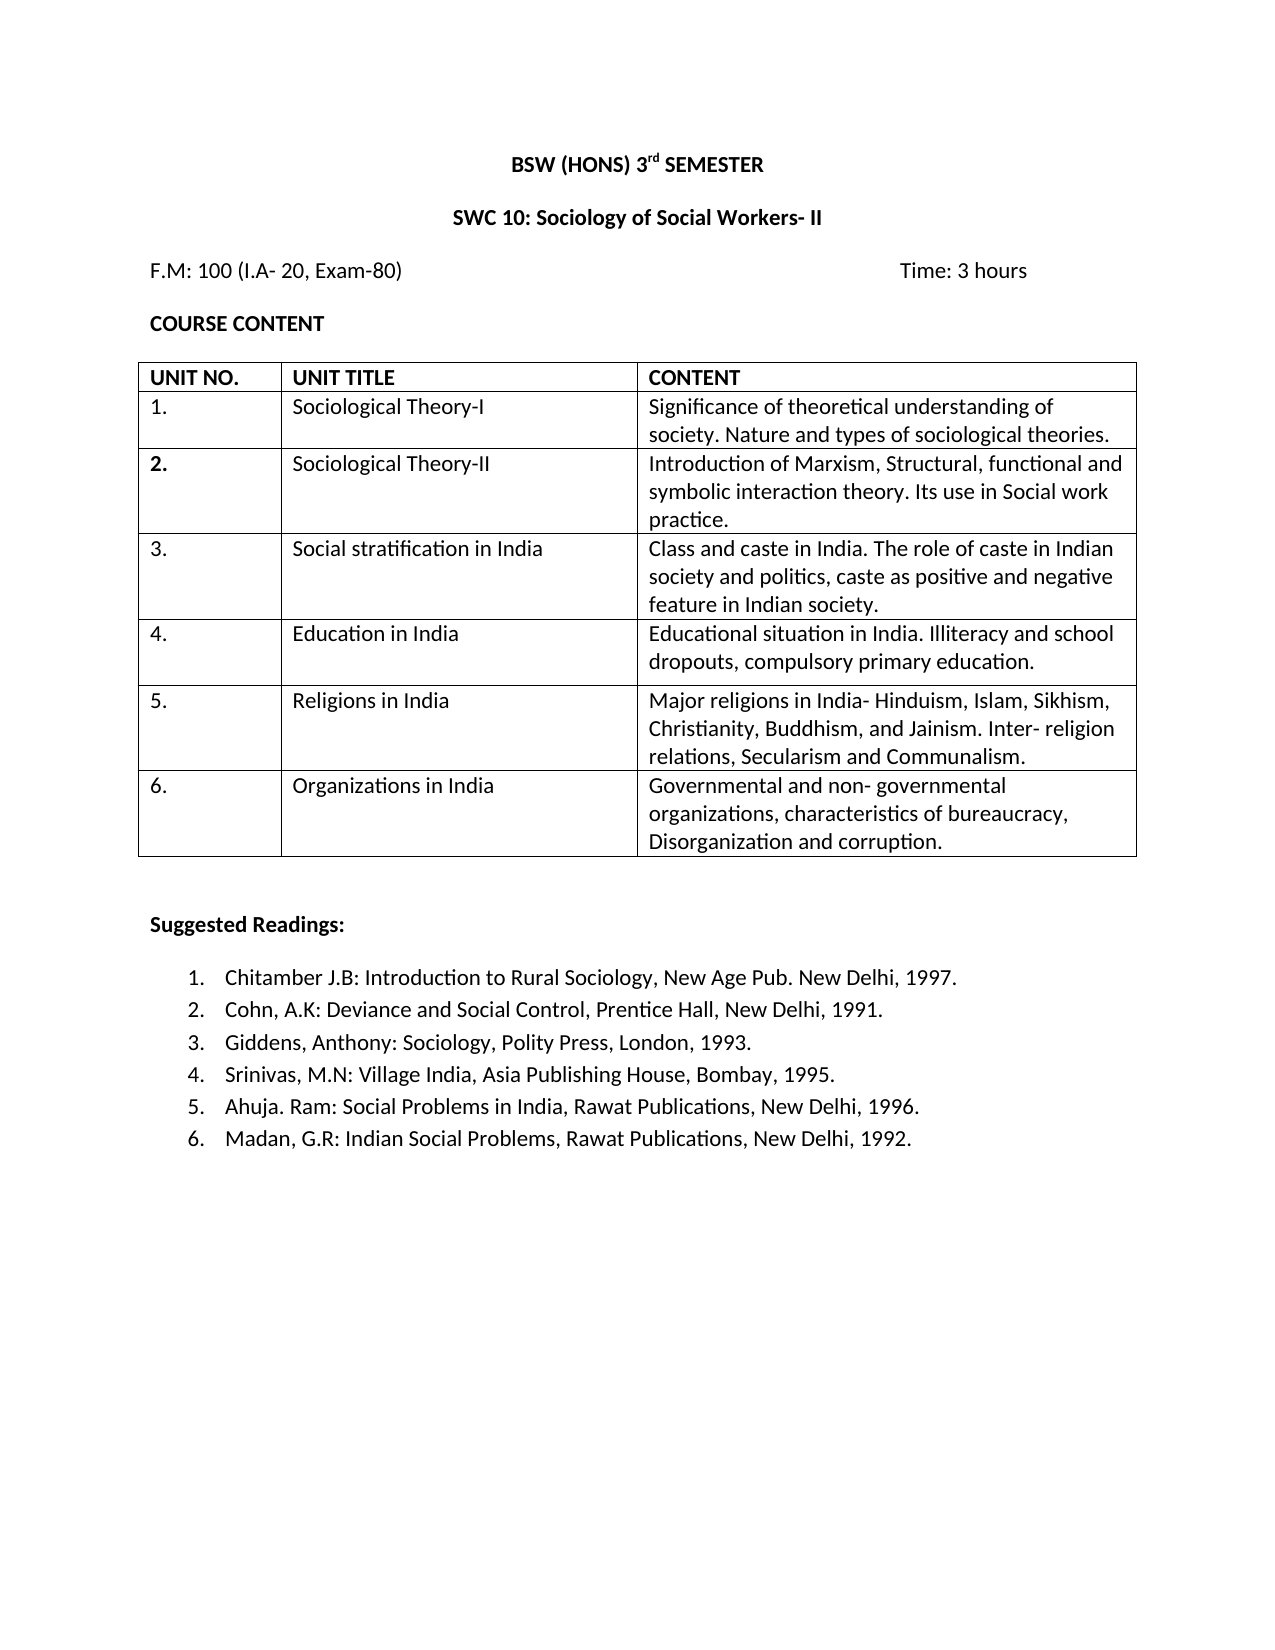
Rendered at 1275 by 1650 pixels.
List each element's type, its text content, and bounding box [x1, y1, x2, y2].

table_cell 4. [139, 620, 281, 685]
table_header CONTENT [638, 363, 1136, 391]
list Cohn, A.K: Deviance and Social Control, Prentice Hall, New Delhi, 1991. [187, 995, 1125, 1023]
table_cell Introduction of Marxism, Structural, functional and symbolic interaction theory. Its use in Social work practice. [638, 449, 1136, 533]
table_cell Educational situation in India. Illiteracy and school dropouts, compulsory primary education. [638, 620, 1136, 685]
table_cell Governmental and non- governmental organizations, characteristics of bureaucracy, Disorganization and corruption. [638, 771, 1136, 856]
text COURSE CONTENT [150, 309, 1125, 337]
table_cell Class and caste in India. The role of caste in Indian society and politics, caste as positive and negative feature in Indian society. [638, 534, 1136, 618]
table_cell 3. [139, 534, 281, 618]
list Ahuja. Ram: Social Problems in India, Rawat Publications, New Delhi, 1996. [187, 1092, 1125, 1120]
table_header UNIT NO. [139, 363, 281, 391]
table_cell Major religions in India- Hinduism, Islam, Sikhism, Christianity, Buddhism, and Jainism. Inter- religion relations, Secularism and Communalism. [638, 686, 1136, 770]
list Giddens, Anthony: Sociology, Polity Press, London, 1993. [187, 1028, 1125, 1056]
table_cell 5. [139, 686, 281, 770]
list Madan, G.R: Indian Social Problems, Rawat Publications, New Delhi, 1992. [187, 1124, 1125, 1152]
text BSW (HONS) 3rd SEMESTER [150, 150, 1125, 178]
table_header UNIT TITLE [282, 363, 637, 391]
text F.M: 100 (I.A- 20, Exam-80) Time: 3 hours [150, 256, 1125, 284]
table_cell Significance of theoretical understanding of society. Nature and types of sociological theories. [638, 392, 1136, 448]
list Chitamber J.B: Introduction to Rural Sociology, New Age Pub. New Delhi, 1997. [187, 963, 1125, 991]
table_cell 6. [139, 771, 281, 856]
table_cell Religions in India [282, 686, 637, 770]
table_cell Sociological Theory-I [282, 392, 637, 448]
table_cell Organizations in India [282, 771, 637, 856]
list Srinivas, M.N: Village India, Asia Publishing House, Bombay, 1995. [187, 1060, 1125, 1088]
table_cell Sociological Theory-II [282, 449, 637, 533]
table_cell Education in India [282, 620, 637, 685]
table_cell Social stratification in India [282, 534, 637, 618]
text Suggested Readings: [150, 910, 1125, 938]
text SWC 10: Sociology of Social Workers- II [150, 203, 1125, 231]
table_cell 2. [139, 449, 281, 533]
table_cell 1. [139, 392, 281, 448]
